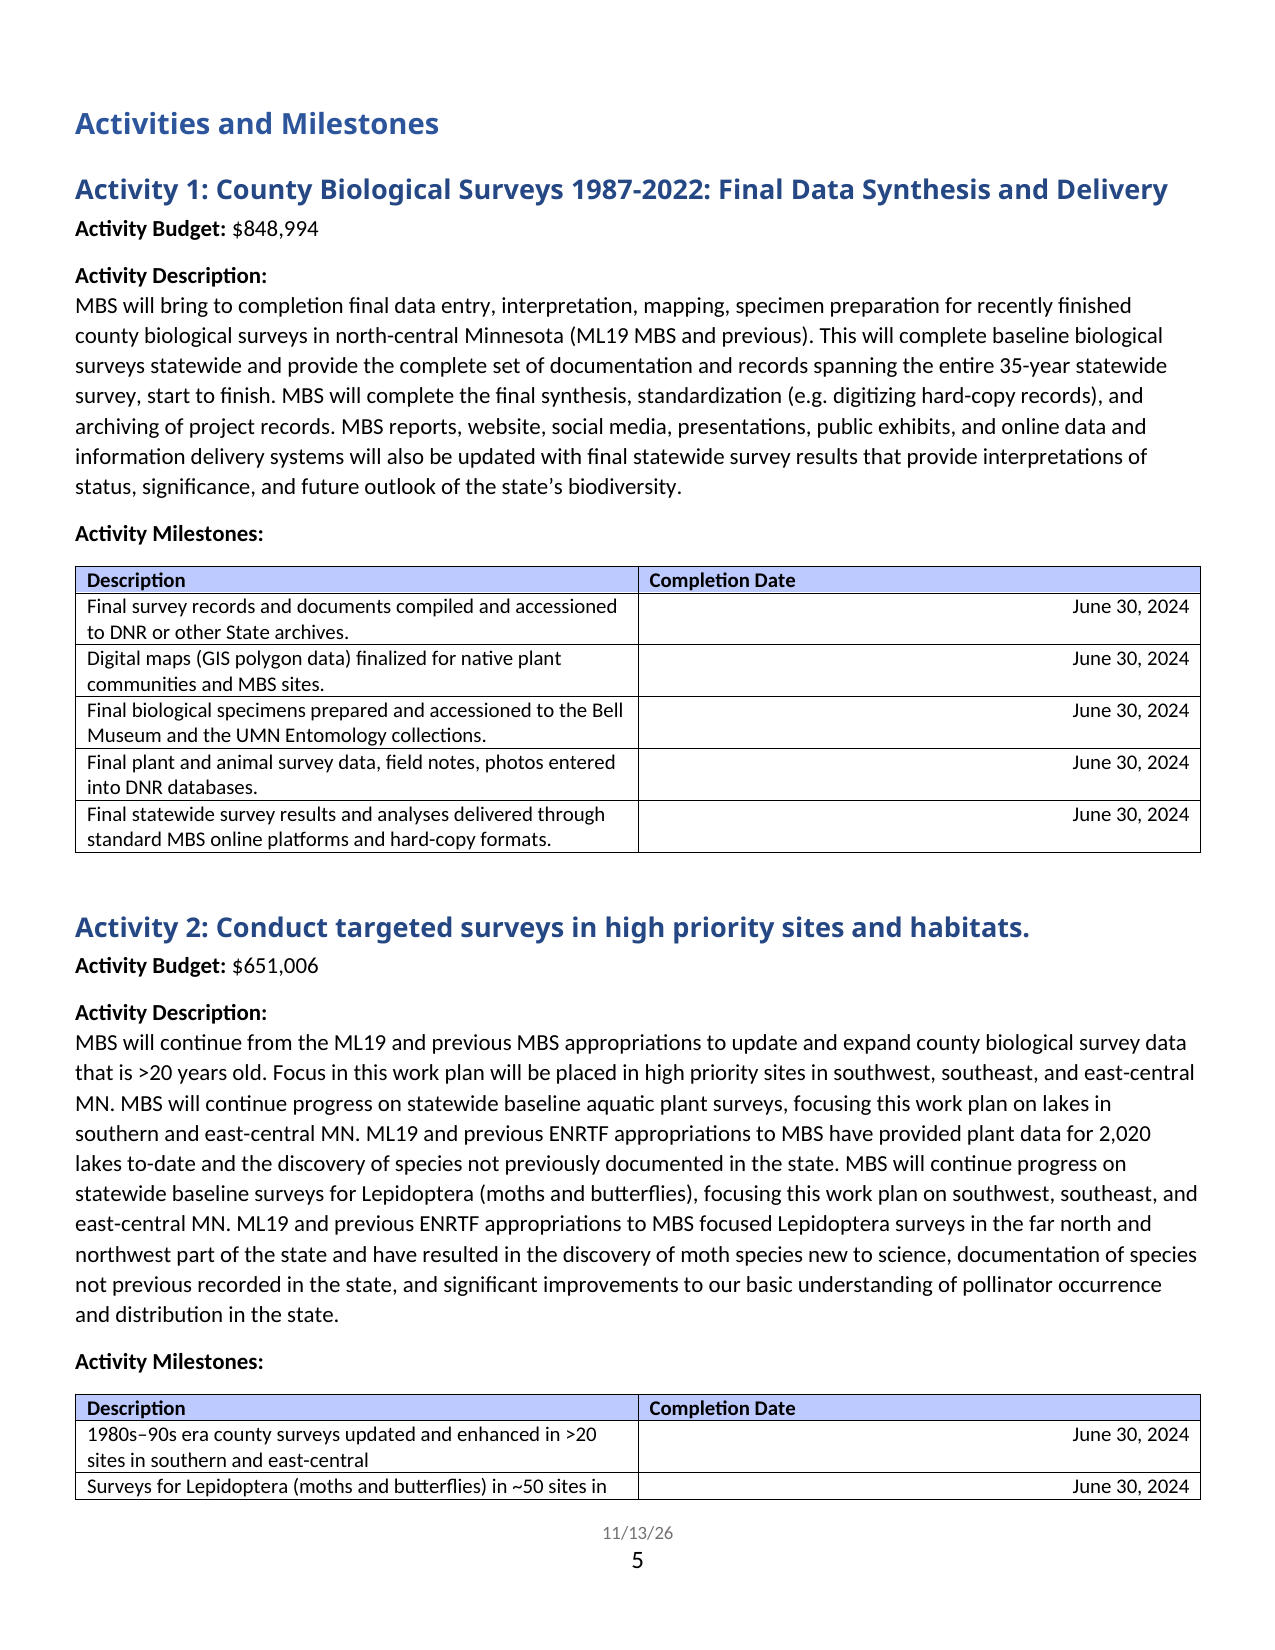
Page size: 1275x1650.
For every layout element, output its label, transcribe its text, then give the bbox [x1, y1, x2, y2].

text Activity Milestones: [75, 1347, 1200, 1375]
text Activity Description: MBS will continue from the ML19 and previous MBS appropriations to update and expand county biological survey data that is >20 years old. Focus in this work plan will be placed in high priority sites in southwest, southeast, and east-central MN. MBS will continue progress on statewide baseline aquatic plant surveys, focusing this work plan on lakes in southern and east-central MN. ML19 and previous ENRTF appropriations to MBS have provided plant data for 2,020 lakes to-date and the discovery of species not previously documented in the state. MBS will continue progress on statewide baseline surveys for Lepidoptera (moths and butterflies), focusing this work plan on southwest, southeast, and east-central MN. ML19 and previous ENRTF appropriations to MBS focused Lepidoptera surveys in the far north and northwest part of the state and have resulted in the discovery of moth species new to science, documentation of species not previous recorded in the state, and significant improvements to our basic understanding of pollinator occurrence and distribution in the state. [75, 998, 1200, 1328]
text Activity Budget: $651,006 [75, 951, 1200, 979]
subtitle Activity 1: County Biological Surveys 1987-2022: Final Data Synthesis and Delivery [75, 171, 1200, 208]
table_header Completion Date [639, 1395, 1200, 1420]
text Activity Milestones: [75, 519, 1200, 547]
table_cell Final plant and animal survey data, field notes, photos entered into DNR databases. [76, 749, 638, 800]
table_cell June 30, 2024 [639, 801, 1200, 852]
table_cell Final biological specimens prepared and accessioned to the Bell Museum and the UMN Entomology collections. [76, 697, 638, 748]
table_cell Final survey records and documents compiled and accessioned to DNR or other State archives. [76, 594, 638, 644]
table_cell Digital maps (GIS polygon data) finalized for native plant communities and MBS sites. [76, 645, 638, 696]
table_header Completion Date [639, 567, 1200, 592]
text Activity Budget: $848,994 [75, 214, 1200, 242]
table_cell Final statewide survey results and analyses delivered through standard MBS online platforms and hard-copy formats. [76, 801, 638, 852]
table_cell June 30, 2024 [639, 1473, 1200, 1499]
subtitle Activity 2: Conduct targeted surveys in high priority sites and habitats. [75, 908, 1200, 945]
table_header Description [76, 1395, 638, 1420]
subtitle Activities and Milestones [75, 103, 1200, 143]
table_cell June 30, 2024 [639, 749, 1200, 800]
table_cell 1980s–90s era county surveys updated and enhanced in >20 sites in southern and east-central [76, 1421, 638, 1472]
table_cell June 30, 2024 [639, 1421, 1200, 1472]
table_cell June 30, 2024 [639, 697, 1200, 748]
text Activity Description: MBS will bring to completion final data entry, interpretation, mapping, specimen preparation for recently finished county biological surveys in north-central Minnesota (ML19 MBS and previous). This will complete baseline biological surveys statewide and provide the complete set of documentation and records spanning the entire 35-year statewide survey, start to finish. MBS will complete the final synthesis, standardization (e.g. digitizing hard-copy records), and archiving of project records. MBS reports, website, social media, presentations, public exhibits, and online data and information delivery systems will also be updated with final statewide survey results that provide interpretations of status, significance, and future outlook of the state’s biodiversity. [75, 261, 1200, 500]
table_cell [76, 1473, 638, 1499]
table_cell June 30, 2024 [639, 594, 1200, 644]
table_header Description [76, 567, 638, 592]
table_cell June 30, 2024 [639, 645, 1200, 696]
